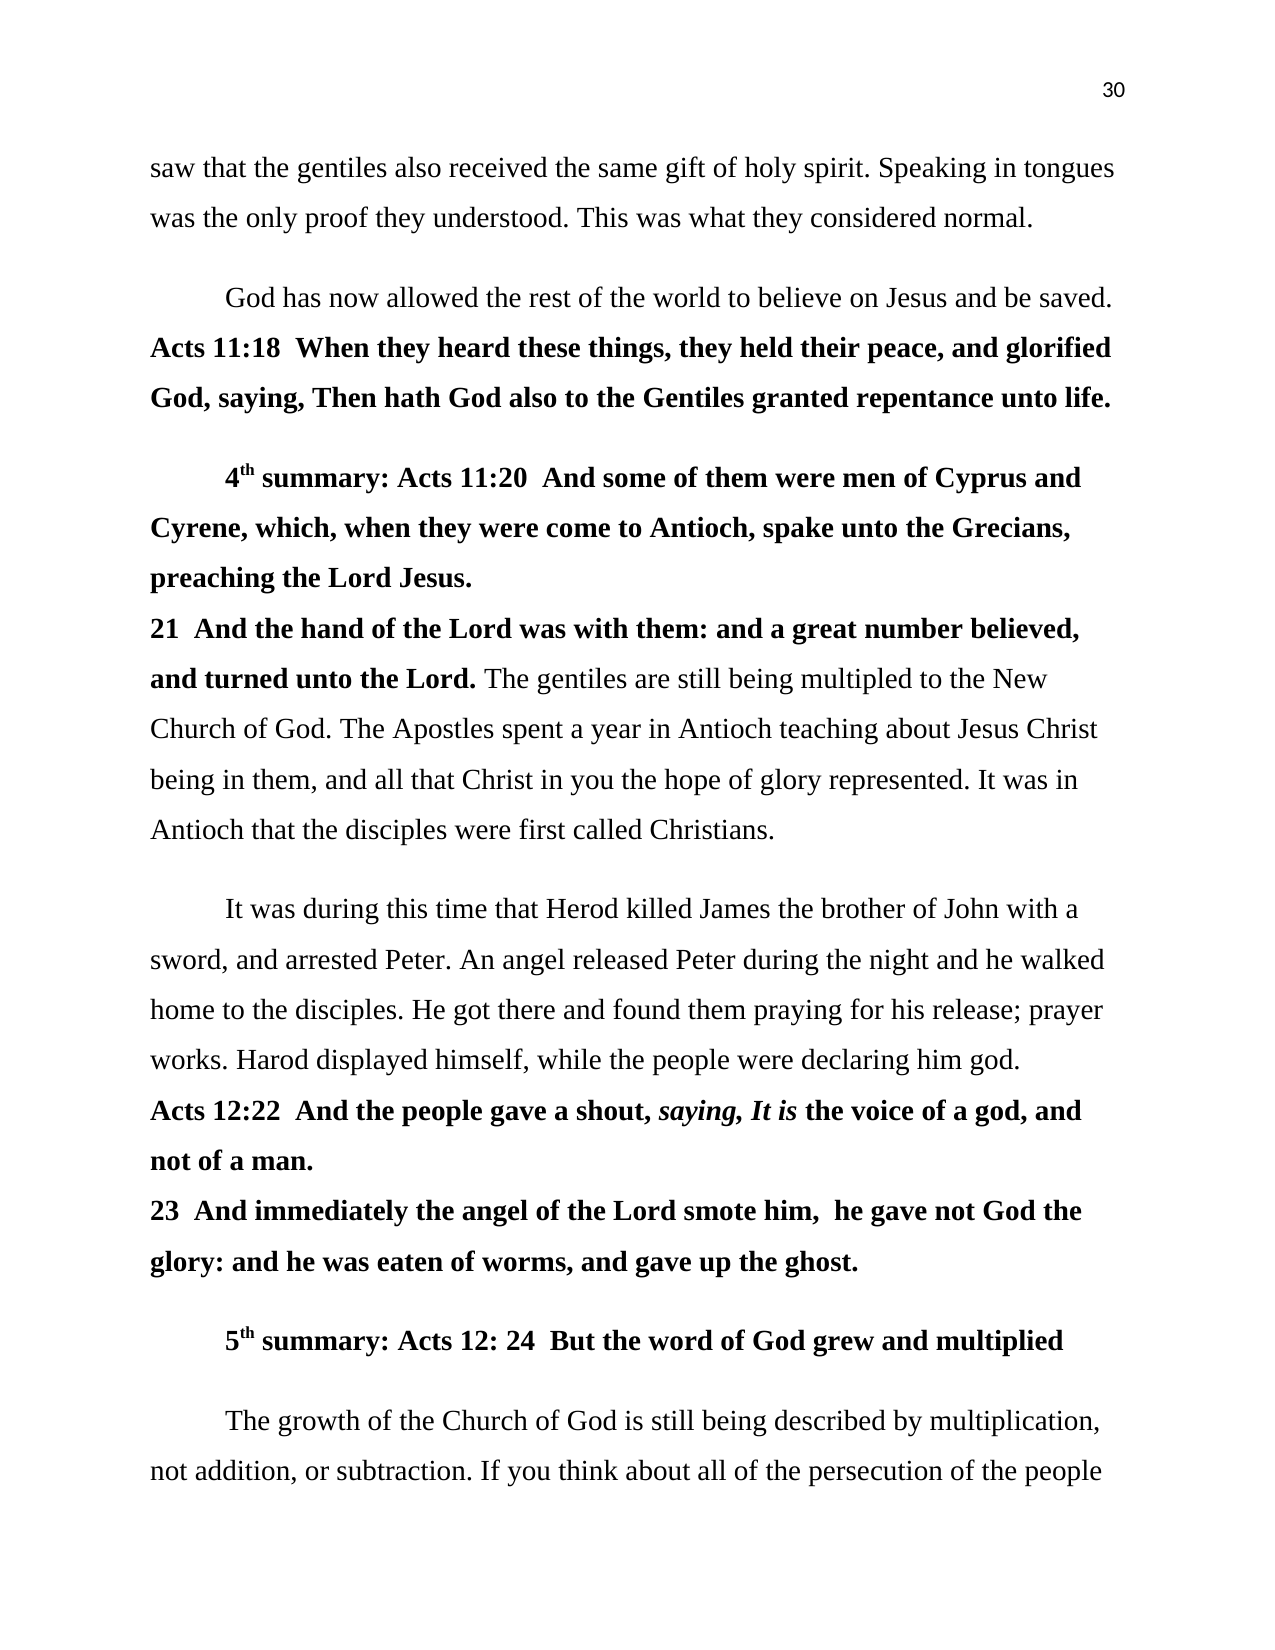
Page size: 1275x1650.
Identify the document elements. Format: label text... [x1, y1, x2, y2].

text 5th summary: Acts 12: 24 But the word of God grew and multiplied [150, 1323, 1125, 1357]
text 4th summary: Acts 11:20 And some of them were men of Cyprus and Cyrene, which, when they were come to Antioch, spake unto the Grecians, preaching the Lord Jesus. 21 And the hand of the Lord was with them: and a great number believed, and turned unto the Lord. The gentiles are still being multipled to the New Church of God. The Apostles spent a year in Antioch teaching about Jesus Christ being in them, and all that Christ in you the hope of glory represented. It was in Antioch that the disciples were first called Christians. [150, 460, 1125, 846]
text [150, 1403, 1125, 1487]
text God has now allowed the rest of the world to believe on Jesus and be saved. Acts 11:18 When they heard these things, they held their peace, and glorified God, saying, Then hath God also to the Gentiles granted repentance unto life. [150, 280, 1125, 414]
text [150, 150, 1125, 234]
text It was during this time that Herod killed James the brother of John with a sword, and arrested Peter. An angel released Peter during the night and he walked home to the disciples. He got there and found them praying for his release; prayer works. Harod displayed himself, while the people were declaring him god. Acts 12:22 And the people gave a shout, saying, It is the voice of a god, and not of a man. 23 And immediately the angel of the Lord smote him, he gave not God the glory: and he was eaten of worms, and gave up the ghost. [150, 892, 1125, 1277]
